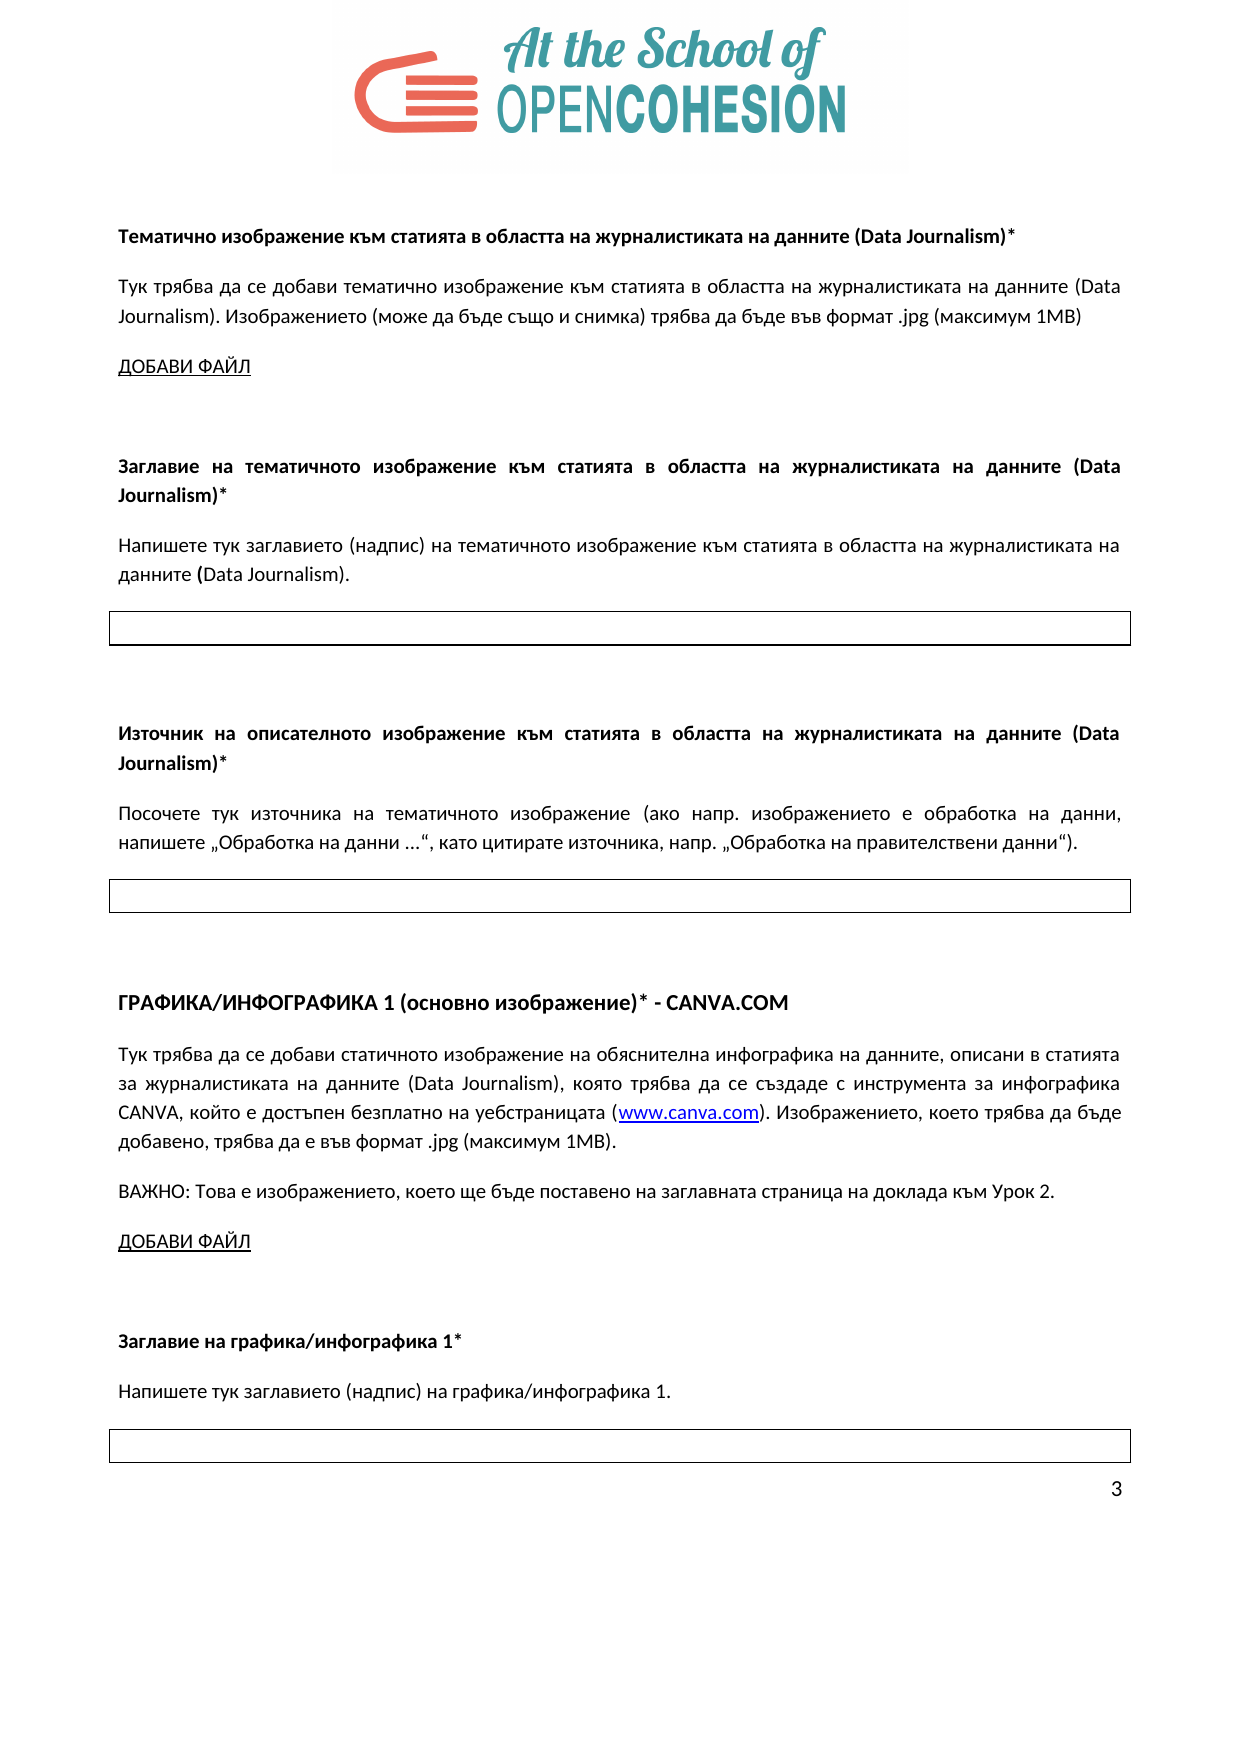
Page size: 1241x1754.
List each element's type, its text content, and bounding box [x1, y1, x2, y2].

picture [331, 0, 909, 174]
text ДОБАВИ ФАЙЛ [118, 1229, 1122, 1254]
text Посочете тук източника на тематичното изображение (ако напр. изображението е обработка на данни, напишете „Обработка на данни ...“, като цитирате източника, напр. „Обработка на правителствени данни“). [118, 800, 1122, 854]
text ГРАФИКА/ИНФОГРАФИКА 1 (основно изображение)* - CANVA.COM [118, 988, 1122, 1016]
text Тематично изображение към статията в областта на журналистиката на данните (Data Journalism)* [118, 224, 1122, 249]
text Заглавие на графика/инфографика 1* [118, 1329, 1122, 1354]
text ДОБАВИ ФАЙЛ [118, 353, 1122, 378]
text ВАЖНО: Това е изображението, което ще бъде поставено на заглавната страница на доклада към Урок 2. [118, 1179, 1122, 1204]
text Тук трябва да се добави тематично изображение към статията в областта на журналистиката на данните (Data Journalism). Изображението (може да бъде също и снимка) трябва да бъде във формат .jpg (максимум 1MB) [118, 274, 1122, 328]
text Заглавие на тематичното изображение към статията в областта на журналистиката на данните (Data Journalism)* [118, 453, 1122, 507]
text Напишете тук заглавието (надпис) на графика/инфографика 1. [118, 1379, 1122, 1404]
text Напишете тук заглавието (надпис) на тематичното изображение към статията в областта на журналистиката на данните (Data Journalism). [118, 532, 1122, 587]
text Източник на описателното изображение към статията в областта на журналистиката на данните (Data Journalism)* [118, 721, 1122, 775]
text Тук трябва да се добави статичното изображение на обяснителна инфографика на данните, описани в статията за журналистиката на данните (Data Journalism), която трябва да се създаде с инструмента за инфографика CANVA, който е достъпен безплатно на уебстраницата (www.canva.com). Изображението, което трябва да бъде добавено, трябва да е във формат .jpg (максимум 1MB). [118, 1041, 1122, 1154]
